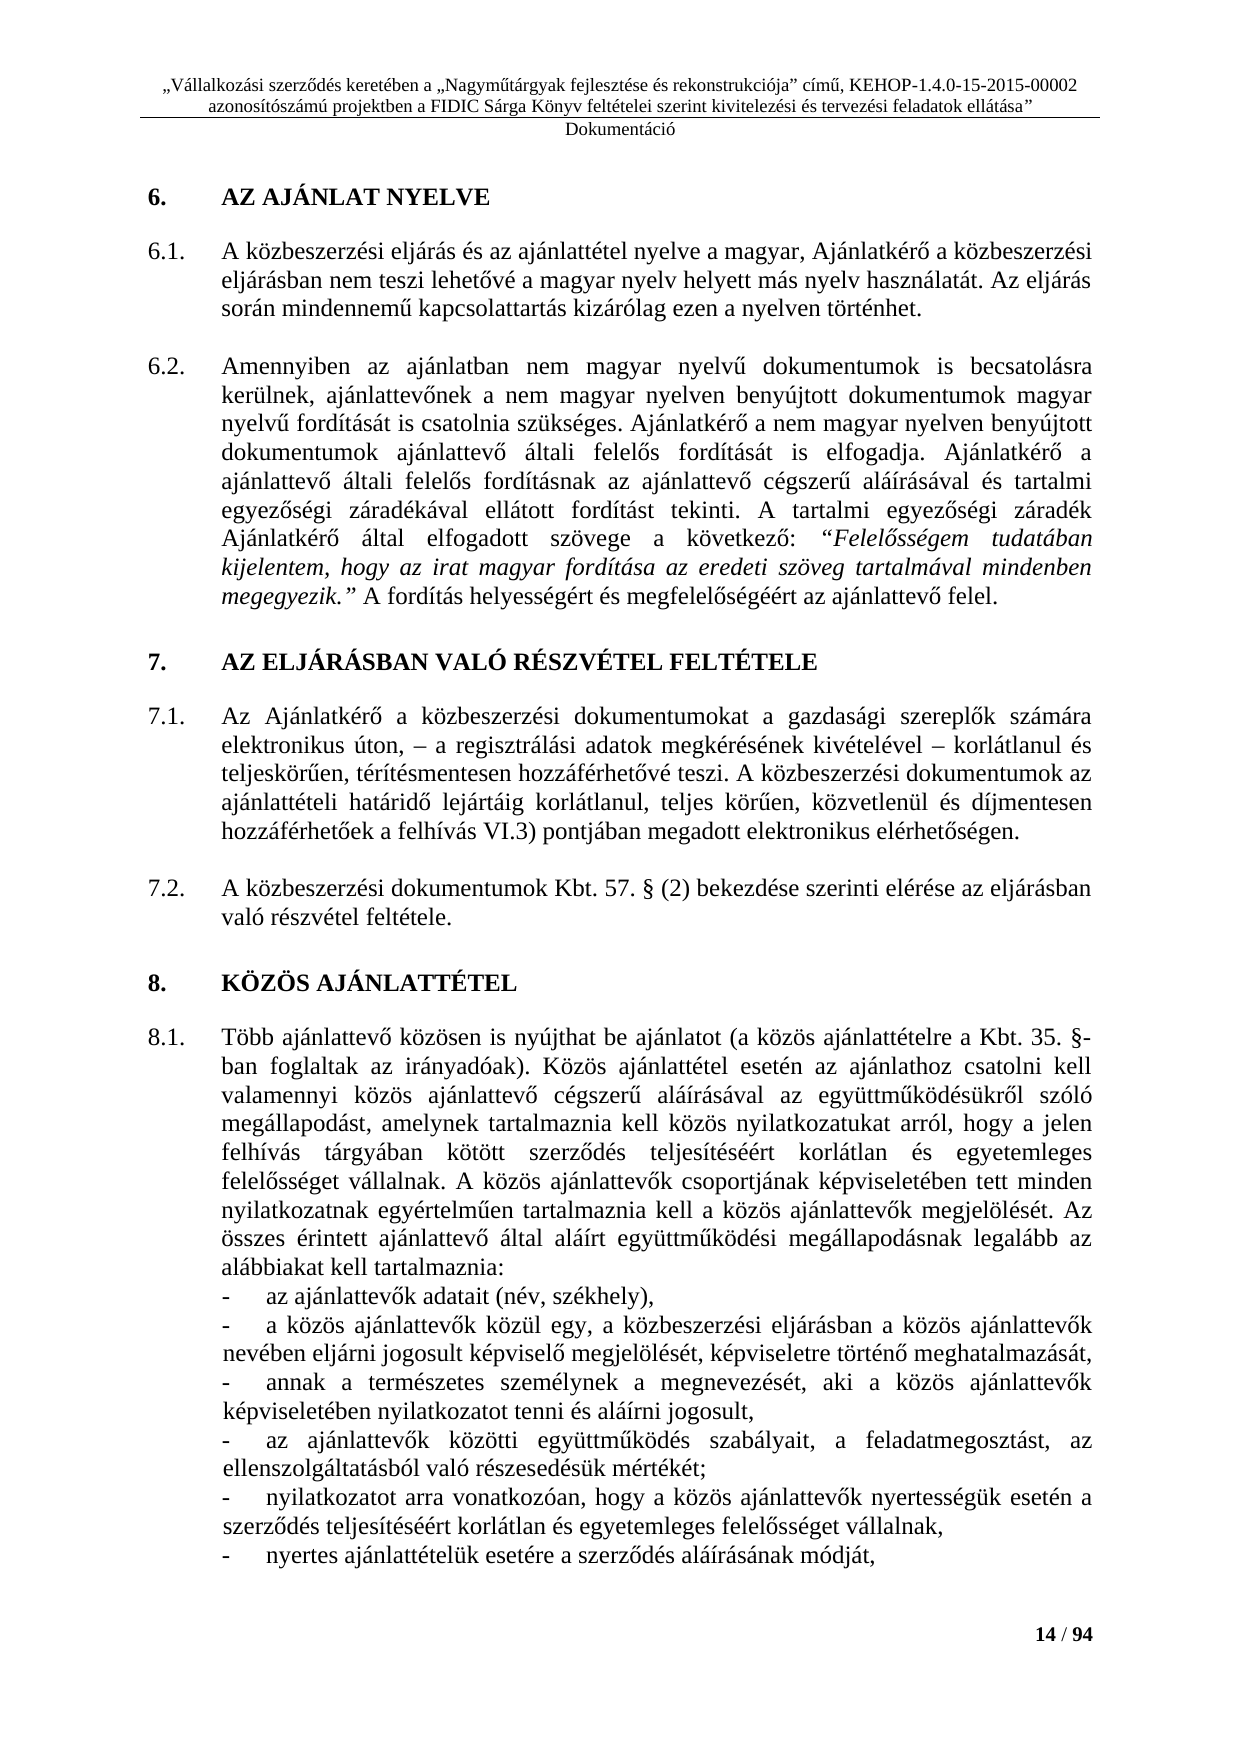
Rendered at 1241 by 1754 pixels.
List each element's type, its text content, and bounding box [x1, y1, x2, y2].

list AZ AJÁNLAT NYELVE [148, 182, 1093, 211]
list az ajánlattevők közötti együttműködés szabályait, a feladatmegosztást, az ellenszolgáltatásból való részesedésük mértékét; [222, 1425, 1093, 1482]
list Amennyiben az ajánlatban nem magyar nyelvű dokumentumok is becsatolásra kerülnek, ajánlattevőnek a nem magyar nyelven benyújtott dokumentumok magyar nyelvű fordítását is csatolnia szükséges. Ajánlatkérő a nem magyar nyelven benyújtott dokumentumok ajánlattevő általi felelős fordítását is elfogadja. Ajánlatkérő a ajánlattevő általi felelős fordításnak az ajánlattevő cégszerű aláírásával és tartalmi egyezőségi záradékával ellátott fordítást tekinti. A tartalmi egyezőségi záradék Ajánlatkérő által elfogadott szövege a következő: “Felelősségem tudatában kijelentem, hogy az irat magyar fordítása az eredeti szöveg tartalmával mindenben megegyezik.” A fordítás helyességért és megfelelőségéért az ajánlattevő felel. [148, 351, 1093, 610]
list AZ ELJÁRÁSBAN VALÓ RÉSZVÉTEL FELTÉTELE [148, 647, 1093, 676]
list a közös ajánlattevők közül egy, a közbeszerzési eljárásban a közös ajánlattevők nevében eljárni jogosult képviselő megjelölését, képviseletre történő meghatalmazását, [222, 1310, 1093, 1367]
list nyilatkozatot arra vonatkozóan, hogy a közös ajánlattevők nyertességük esetén a szerződés teljesítéséért korlátlan és egyetemleges felelősséget vállalnak, [222, 1482, 1093, 1540]
list Több ajánlattevő közösen is nyújthat be ajánlatot (a közös ajánlattételre a Kbt. 35. §-ban foglaltak az irányadóak). Közös ajánlattétel esetén az ajánlathoz csatolni kell valamennyi közös ajánlattevő cégszerű aláírásával az együttműködésükről szóló megállapodást, amelynek tartalmaznia kell közös nyilatkozatukat arról, hogy a jelen felhívás tárgyában kötött szerződés teljesítéséért korlátlan és egyetemleges felelősséget vállalnak. A közös ajánlattevők csoportjának képviseletében tett minden nyilatkozatnak egyértelműen tartalmaznia kell a közös ajánlattevők megjelölését. Az összes érintett ajánlattevő által aláírt együttműködési megállapodásnak legalább az alábbiakat kell tartalmaznia: [148, 1022, 1093, 1281]
list az ajánlattevők adatait (név, székhely), [222, 1281, 1093, 1310]
list A közbeszerzési eljárás és az ajánlattétel nyelve a magyar, Ajánlatkérő a közbeszerzési eljárásban nem teszi lehetővé a magyar nyelv helyett más nyelv használatát. Az eljárás során mindennemű kapcsolattartás kizárólag ezen a nyelven történhet. [148, 236, 1093, 322]
list nyertes ajánlattételük esetére a szerződés aláírásának módját, [222, 1540, 1093, 1568]
list Az Ajánlatkérő a közbeszerzési dokumentumokat a gazdasági szereplők számára elektronikus úton, – a regisztrálási adatok megkérésének kivételével – korlátlanul és teljeskörűen, térítésmentesen hozzáférhetővé teszi. A közbeszerzési dokumentumok az ajánlattételi határidő lejártáig korlátlanul, teljes körűen, közvetlenül és díjmentesen hozzáférhetőek a felhívás VI.3) pontjában megadott elektronikus elérhetőségen. [148, 701, 1093, 845]
list A közbeszerzési dokumentumok Kbt. 57. § (2) bekezdése szerinti elérése az eljárásban való részvétel feltétele. [148, 873, 1093, 931]
list KÖZÖS AJÁNLATTÉTEL [148, 968, 1093, 997]
list annak a természetes személynek a megnevezését, aki a közös ajánlattevők képviseletében nyilatkozatot tenni és aláírni jogosult, [222, 1367, 1093, 1425]
